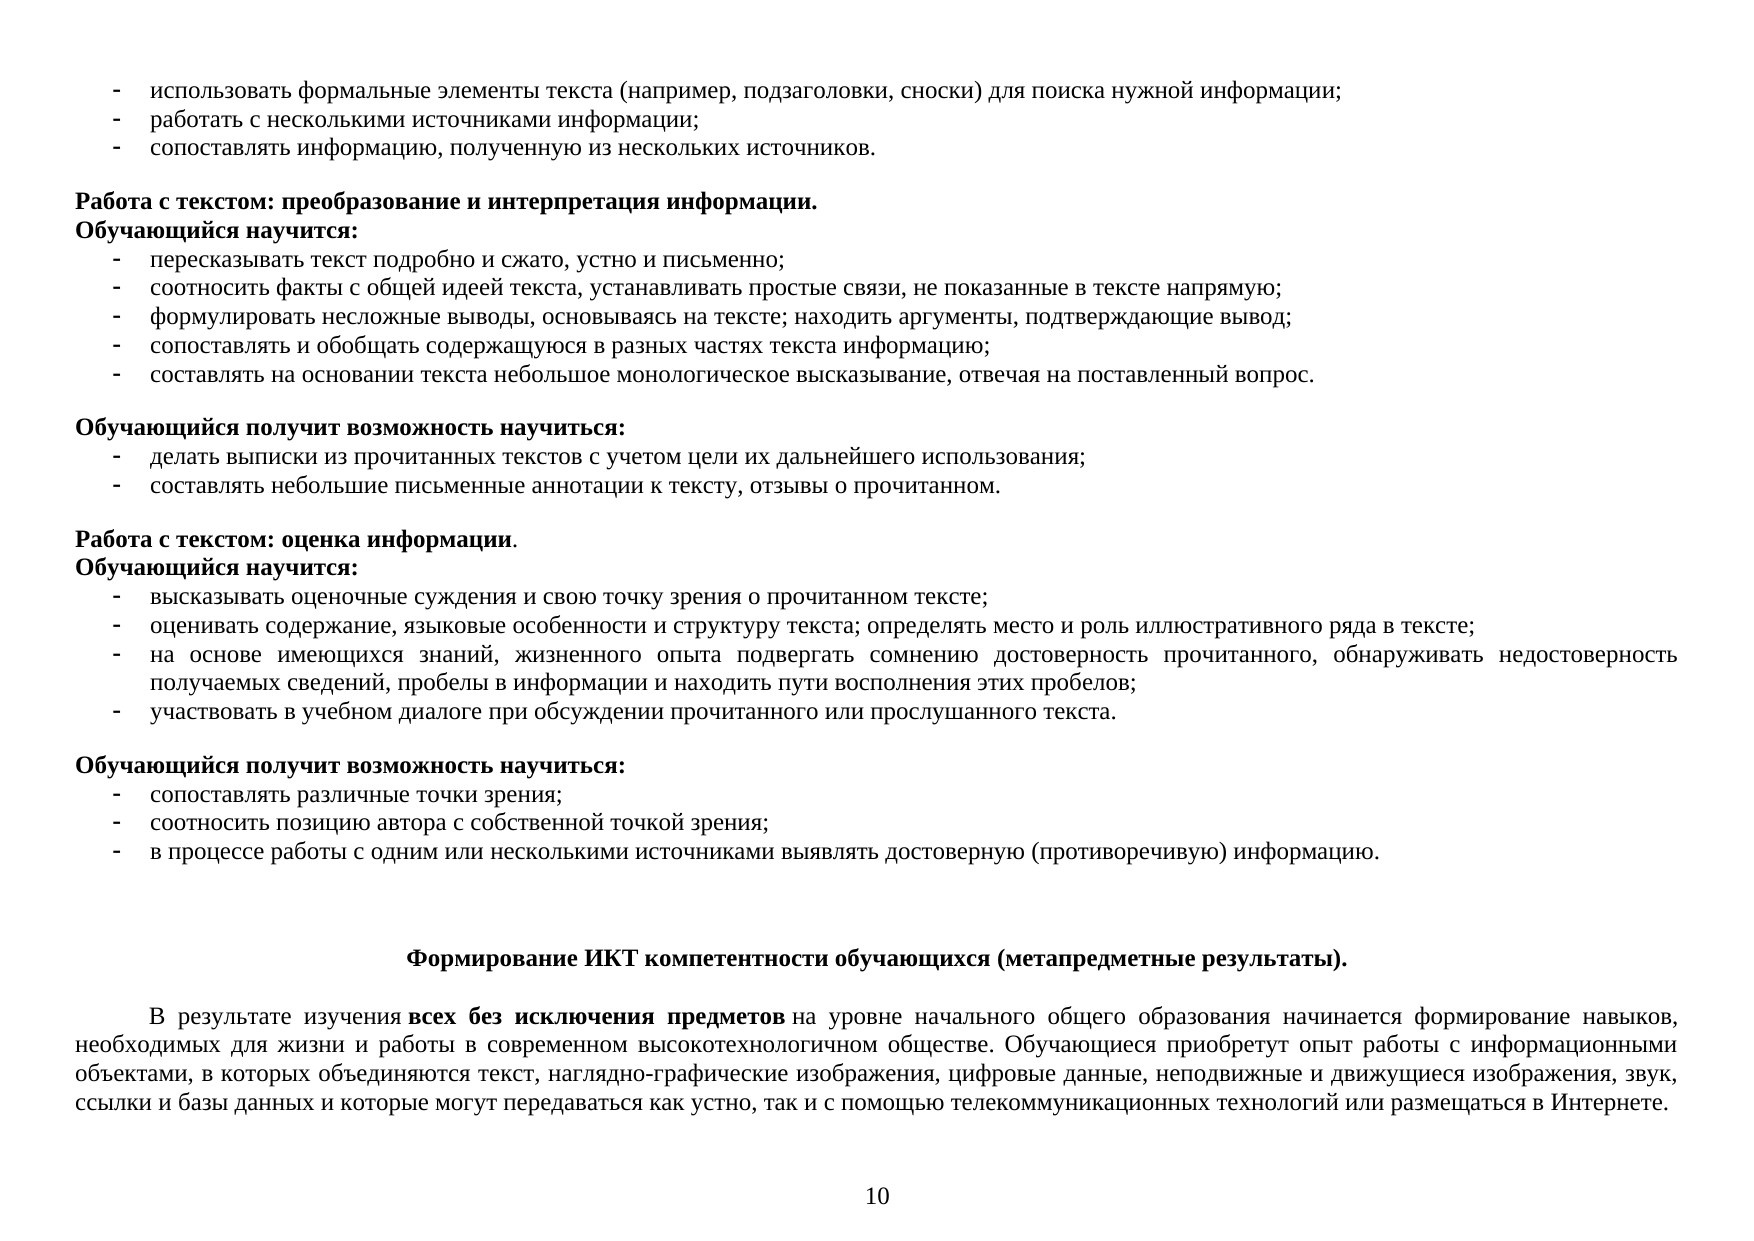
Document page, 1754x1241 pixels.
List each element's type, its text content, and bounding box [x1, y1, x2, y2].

list составлять небольшие письменные аннотации к тексту, отзывы о прочитанном. [112, 470, 1679, 499]
list делать выписки из прочитанных текстов с учетом цели их дальнейшего использования; [112, 441, 1679, 470]
text Обучающийся научится: [75, 552, 1679, 581]
text Обучающийся получит возможность научиться: [75, 750, 1679, 779]
text Обучающийся получит возможность научиться: [75, 412, 1679, 441]
list сопоставлять информацию, полученную из нескольких источников. [112, 132, 1679, 161]
list соотносить факты с общей идеей текста, устанавливать простые связи, не показанные в тексте напрямую; [112, 272, 1679, 301]
list высказывать оценочные суждения и свою точку зрения о прочитанном тексте; [112, 581, 1679, 610]
list формулировать несложные выводы, основываясь на тексте; находить аргументы, подтверждающие вывод; [112, 301, 1679, 330]
list оценивать содержание, языковые особенности и структуру текста; определять место и роль иллюстративного ряда в тексте; [112, 610, 1679, 639]
list на основе имеющихся знаний, жизненного опыта подвергать сомнению достоверность прочитанного, обнаруживать недостоверность получаемых сведений, пробелы в информации и находить пути восполнения этих пробелов; [112, 639, 1679, 696]
list сопоставлять различные точки зрения; [112, 779, 1679, 807]
list сопоставлять и обобщать содержащуюся в разных частях текста информацию; [112, 330, 1679, 359]
list составлять на основании текста небольшое монологическое высказывание, отвечая на поставленный вопрос. [112, 359, 1679, 387]
list соотносить позицию автора с собственной точкой зрения; [112, 807, 1679, 836]
text В результате изучения всех без исключения предметов на уровне начального общего образования начинается формирование навыков, необходимых для жизни и работы в современном высокотехнологичном обществе. Обучающиеся приобретут опыт работы с информационными объектами, в которых объединяются текст, наглядно-графические изображения, цифровые данные, неподвижные и движущиеся изображения, звук, ссылки и базы данных и которые могут передаваться как устно, так и с помощью телекоммуникационных технологий или размещаться в Интернете. [75, 1001, 1679, 1116]
list пересказывать текст подробно и сжато, устно и письменно; [112, 244, 1679, 272]
list в процессе работы с одним или несколькими источниками выявлять достоверную (противоречивую) информацию. [112, 836, 1679, 865]
list использовать формальные элементы текста (например, подзаголовки, сноски) для поиска нужной информации; [112, 75, 1679, 104]
list работать с несколькими источниками информации; [112, 104, 1679, 132]
text Работа с текстом: преобразование и интерпретация информации. [75, 186, 1679, 215]
text Обучающийся научится: [75, 215, 1679, 244]
text Формирование ИКТ компетентности обучающихся (метапредметные результаты). [75, 943, 1679, 972]
text Работа с текстом: оценка информации. [75, 524, 1679, 552]
list участвовать в учебном диалоге при обсуждении прочитанного или прослушанного текста. [112, 696, 1679, 725]
